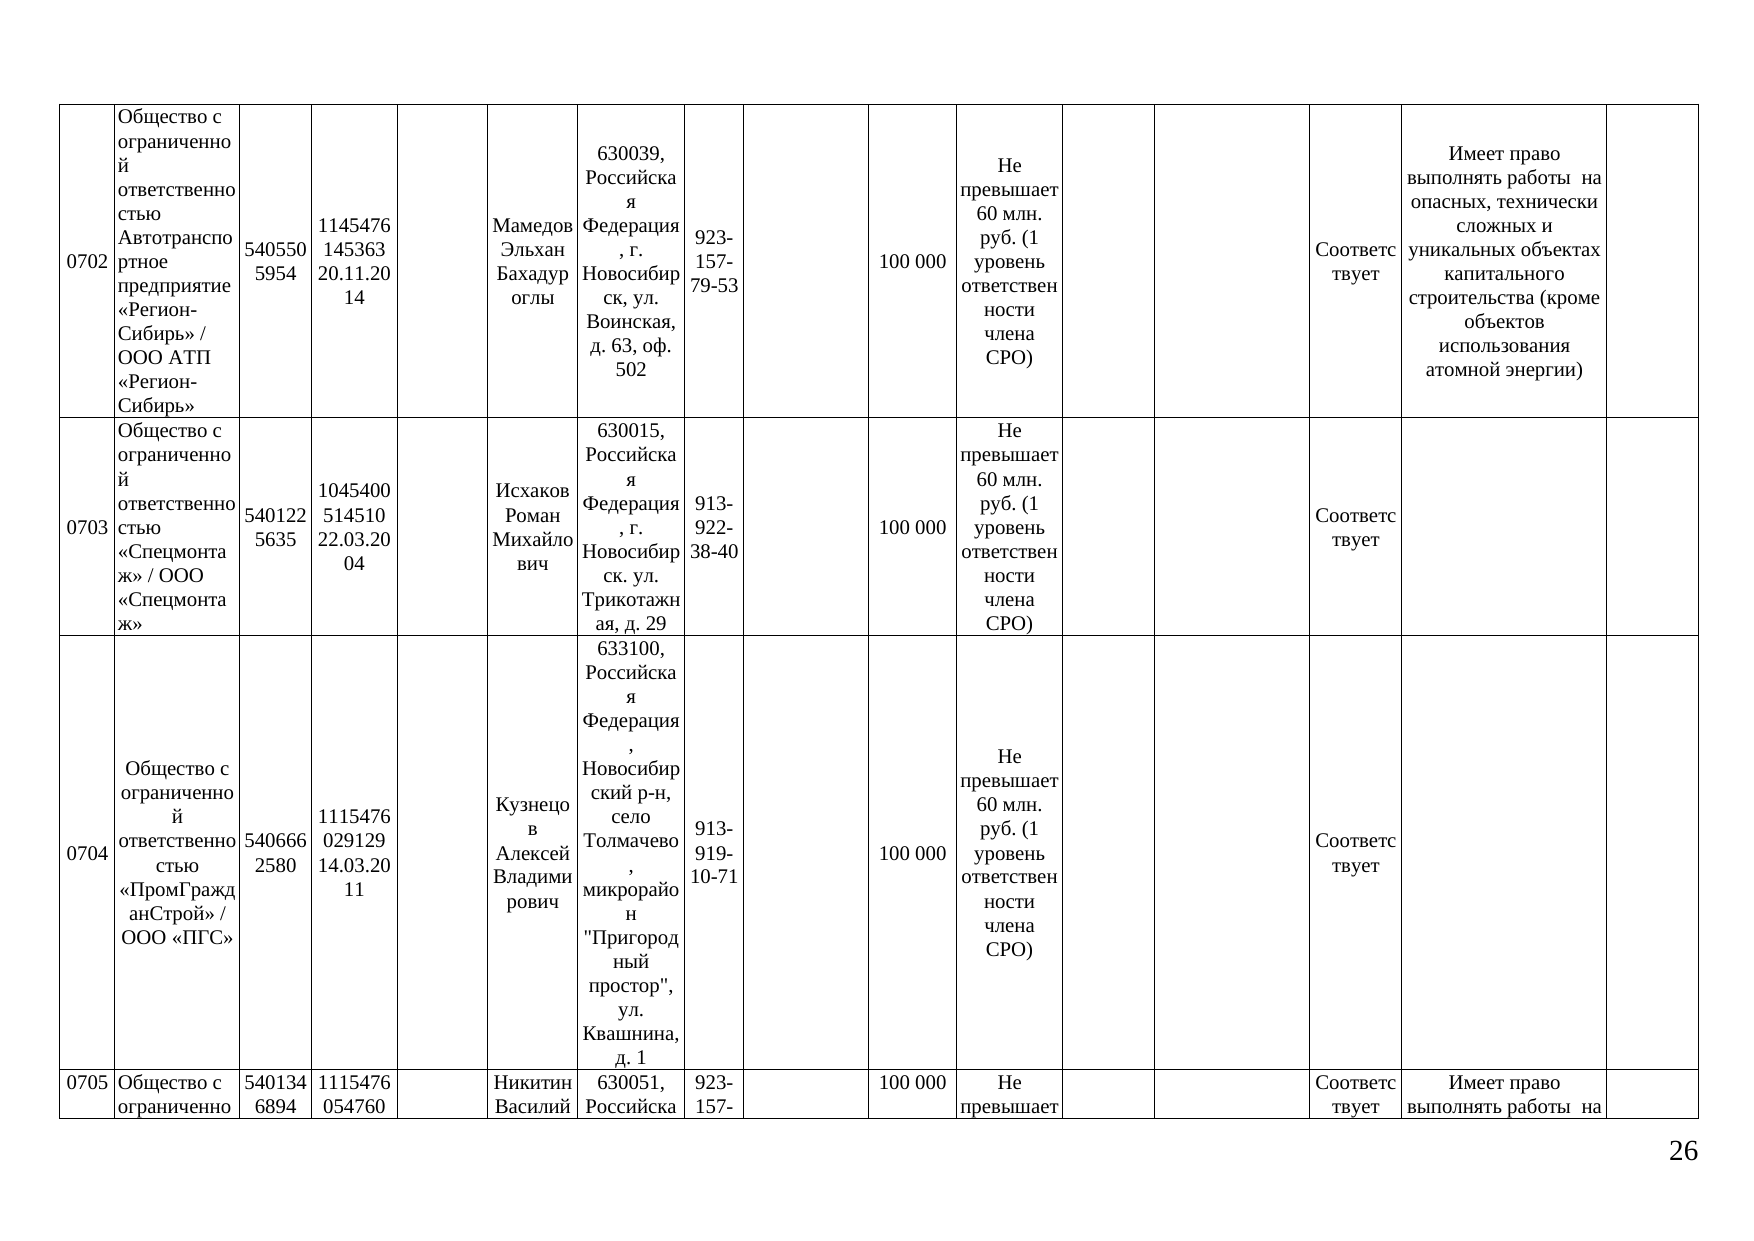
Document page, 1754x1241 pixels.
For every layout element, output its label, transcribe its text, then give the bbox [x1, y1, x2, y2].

table_cell [1155, 1070, 1309, 1118]
table_cell 0703 [60, 418, 114, 635]
table_cell [744, 105, 868, 417]
table_cell 0705 [60, 1070, 114, 1118]
table_cell 913-919-10-71 [685, 636, 743, 1069]
table_cell 1115476029129 14.03.2011 [312, 636, 397, 1069]
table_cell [957, 1070, 1062, 1118]
table_cell Не превышает 60 млн. руб. (1 уровень ответственности члена СРО) [957, 636, 1062, 1069]
table_cell 923-157-7953 [685, 1070, 743, 1118]
table_cell Соответствует [1310, 636, 1401, 1069]
table_cell Не превышает 60 млн. руб. (1 уровень ответственности члена СРО) [957, 418, 1062, 635]
table_cell [1063, 418, 1154, 635]
table_cell Мамедов Эльхан Бахадур оглы [488, 105, 577, 417]
table_cell [744, 418, 868, 635]
table_cell [1607, 636, 1698, 1069]
table_cell Соответствует [1310, 418, 1401, 635]
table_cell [488, 1070, 577, 1118]
table_cell [398, 1070, 487, 1118]
table_cell 923-157-79-53 [685, 105, 743, 417]
table_cell [398, 636, 487, 1069]
table_cell 630015, Российская Федерация, г. Новосибирск. ул. Трикотажная, д. 29 [578, 418, 684, 635]
table_cell 5405505954 [240, 105, 311, 417]
table_cell 1145476145363 20.11.2014 [312, 105, 397, 417]
table_cell Общество с ограниченной ответственностью «Спецмонтаж» / ООО «Спецмонтаж» [115, 418, 239, 635]
table_cell [1607, 418, 1698, 635]
table_cell Общество с ограниченной ответственностью Автотранспортное предприятие «Регион-Сибирь» / ООО АТП «Регион-Сибирь» [115, 105, 239, 417]
table_cell 913-922-38-40 [685, 418, 743, 635]
table_cell 100 000 [869, 418, 956, 635]
table_cell [744, 636, 868, 1069]
table_cell Соответствует [1310, 1070, 1401, 1118]
table_cell 0704 [60, 636, 114, 1069]
table_cell [1063, 1070, 1154, 1118]
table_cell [578, 1070, 684, 1118]
table_cell 5406662580 [240, 636, 311, 1069]
table_cell 100 000 [869, 105, 956, 417]
table_cell 100 000 [869, 636, 956, 1069]
table_cell Общество с ограниченной ответственностью «ПромГражданСтрой» / ООО «ПГС» [115, 636, 239, 1069]
table_cell [398, 105, 487, 417]
table_cell [744, 1070, 868, 1118]
table_cell [398, 418, 487, 635]
table_cell [1155, 418, 1309, 635]
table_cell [1402, 1070, 1606, 1118]
table_cell Исхаков Роман Михайлович [488, 418, 577, 635]
table_cell [1063, 105, 1154, 417]
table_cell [115, 1070, 239, 1118]
table_cell 0702 [60, 105, 114, 417]
table_cell [1155, 636, 1309, 1069]
table_cell 633100, Российская Федерация, Новосибирский р-н, село Толмачево, микрорайон "Пригородный простор", ул. Квашнина, д. 1 [578, 636, 684, 1069]
table_cell [1402, 636, 1606, 1069]
table_cell Соответствует [1310, 105, 1401, 417]
table_cell [1402, 418, 1606, 635]
table_cell Кузнецов Алексей Владимирович [488, 636, 577, 1069]
table_cell 100 000 [869, 1070, 956, 1118]
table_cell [957, 105, 1062, 417]
table_cell [1063, 636, 1154, 1069]
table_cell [312, 1070, 397, 1118]
table_cell [1155, 105, 1309, 417]
table_cell [1607, 105, 1698, 417]
table_cell 5401346894 [240, 1070, 311, 1118]
table_cell 5401225635 [240, 418, 311, 635]
table_cell 630039, Российская Федерация, г. Новосибирск, ул. Воинская, д. 63, оф. 502 [578, 105, 684, 417]
table_cell 1045400514510 22.03.2004 [312, 418, 397, 635]
table_cell [1607, 1070, 1698, 1118]
